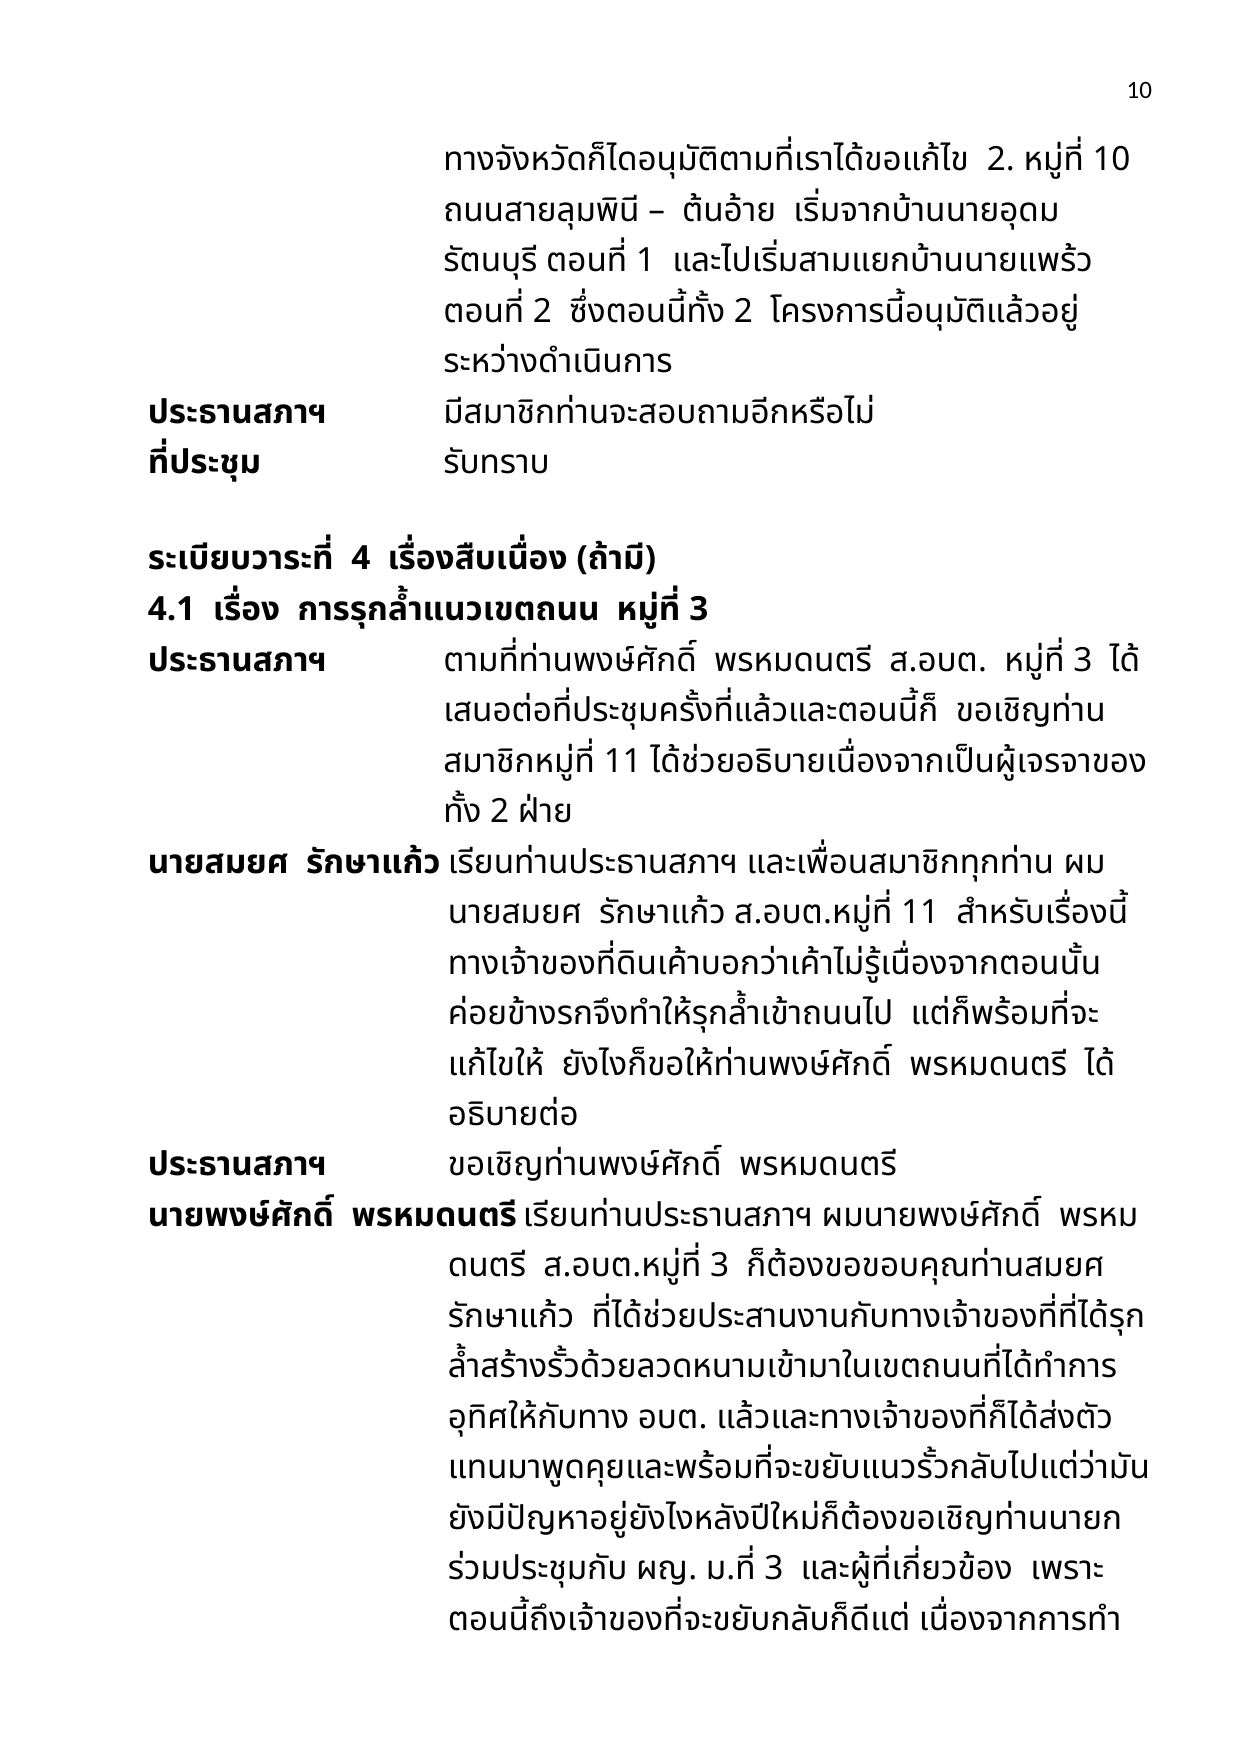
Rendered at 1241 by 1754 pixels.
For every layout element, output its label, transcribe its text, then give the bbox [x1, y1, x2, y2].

text ประธานสภาฯ ขอเชิญท่านพงษ์ศักดิ์ พรหมดนตรี [148, 1140, 1152, 1191]
text 4.1 เรื่อง การรุกล้ำแนวเขตถนน หมู่ที่ 3 [148, 585, 1152, 635]
text ที่ประชุม รับทราบ [148, 438, 1152, 489]
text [148, 1191, 1152, 1645]
text ประธานสภาฯ มีสมาชิกท่านจะสอบถามอีกหรือไม่ [148, 388, 1152, 438]
text ระเบียบวาระที่ 4 เรื่องสืบเนื่อง (ถ้ามี) [148, 534, 1152, 585]
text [148, 135, 1152, 388]
text นายสมยศ รักษาแก้ว เรียนท่านประธานสภาฯ และเพื่อนสมาชิกทุกท่าน ผมนายสมยศ รักษาแก้ว ส.อบต.หมู่ที่ 11 สำหรับเรื่องนี้ทางเจ้าของที่ดินเค้าบอกว่าเค้าไม่รู้เนื่องจากตอนนั้นค่อยข้างรกจึงทำให้รุกล้ำเข้าถนนไป แต่ก็พร้อมที่จะแก้ไขให้ ยังไงก็ขอให้ท่านพงษ์ศักดิ์ พรหมดนตรี ได้อธิบายต่อ [148, 838, 1152, 1140]
text ประธานสภาฯ ตามที่ท่านพงษ์ศักดิ์ พรหมดนตรี ส.อบต. หมู่ที่ 3 ได้เสนอต่อที่ประชุมครั้งที่แล้วและตอนนี้ก็ ขอเชิญท่านสมาชิกหมู่ที่ 11 ได้ช่วยอธิบายเนื่องจากเป็นผู้เจรจาของทั้ง 2 ฝ่าย [148, 635, 1152, 838]
